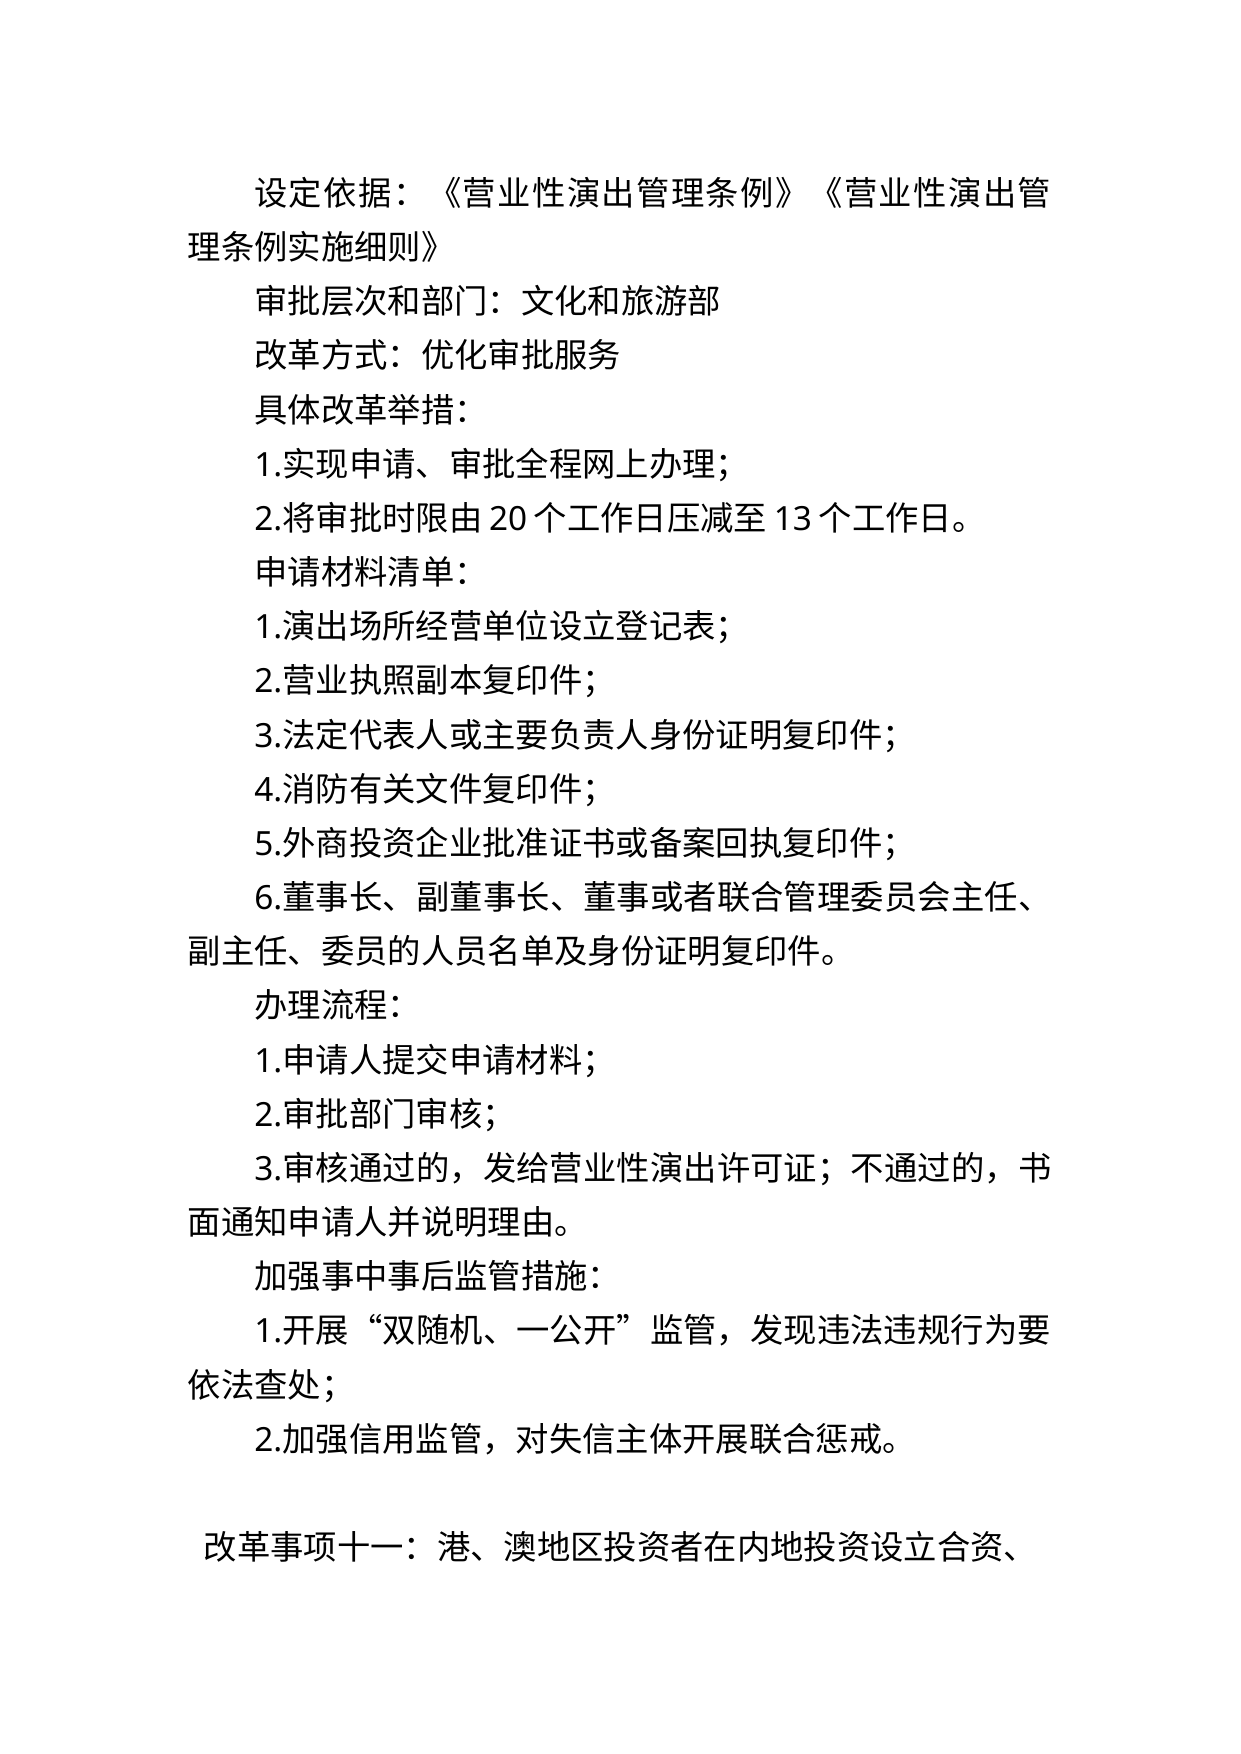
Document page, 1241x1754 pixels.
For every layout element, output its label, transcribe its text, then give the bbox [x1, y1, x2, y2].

text 6.董事长、副董事长、董事或者联合管理委员会主任、副主任、委员的人员名单及身份证明复印件。 [187, 866, 1053, 974]
text 5.外商投资企业批准证书或备案回执复印件； [187, 812, 1053, 866]
text 改革方式：优化审批服务 [187, 324, 1053, 379]
text 加强事中事后监管措施： [187, 1245, 1053, 1299]
text 2.加强信用监管，对失信主体开展联合惩戒。 [187, 1408, 1053, 1462]
list 演出场所经营单位设立登记表； [187, 595, 1053, 649]
text 1.开展“双随机、一公开”监管，发现违法违规行为要依法查处； [187, 1299, 1053, 1408]
text 设定依据：《营业性演出管理条例》《营业性演出管理条例实施细则》 [187, 162, 1053, 270]
text 2.营业执照副本复印件； [187, 649, 1053, 704]
text 1.实现申请、审批全程网上办理； [187, 433, 1053, 487]
text 改革事项十一：港、澳地区投资者在内地投资设立合资、 [187, 1516, 1053, 1570]
text 2.将审批时限由20个工作日压减至13个工作日。 [187, 487, 1053, 541]
text 审批层次和部门：文化和旅游部 [187, 270, 1053, 324]
text 2.审批部门审核； [187, 1083, 1053, 1137]
text 具体改革举措： [187, 379, 1053, 433]
text 办理流程： [187, 974, 1053, 1029]
text 3.审核通过的，发给营业性演出许可证；不通过的，书面通知申请人并说明理由。 [187, 1137, 1053, 1245]
text 3.法定代表人或主要负责人身份证明复印件； [187, 704, 1053, 758]
text 1.申请人提交申请材料； [187, 1029, 1053, 1083]
text 4.消防有关文件复印件； [187, 758, 1053, 812]
text 申请材料清单： [187, 541, 1053, 595]
